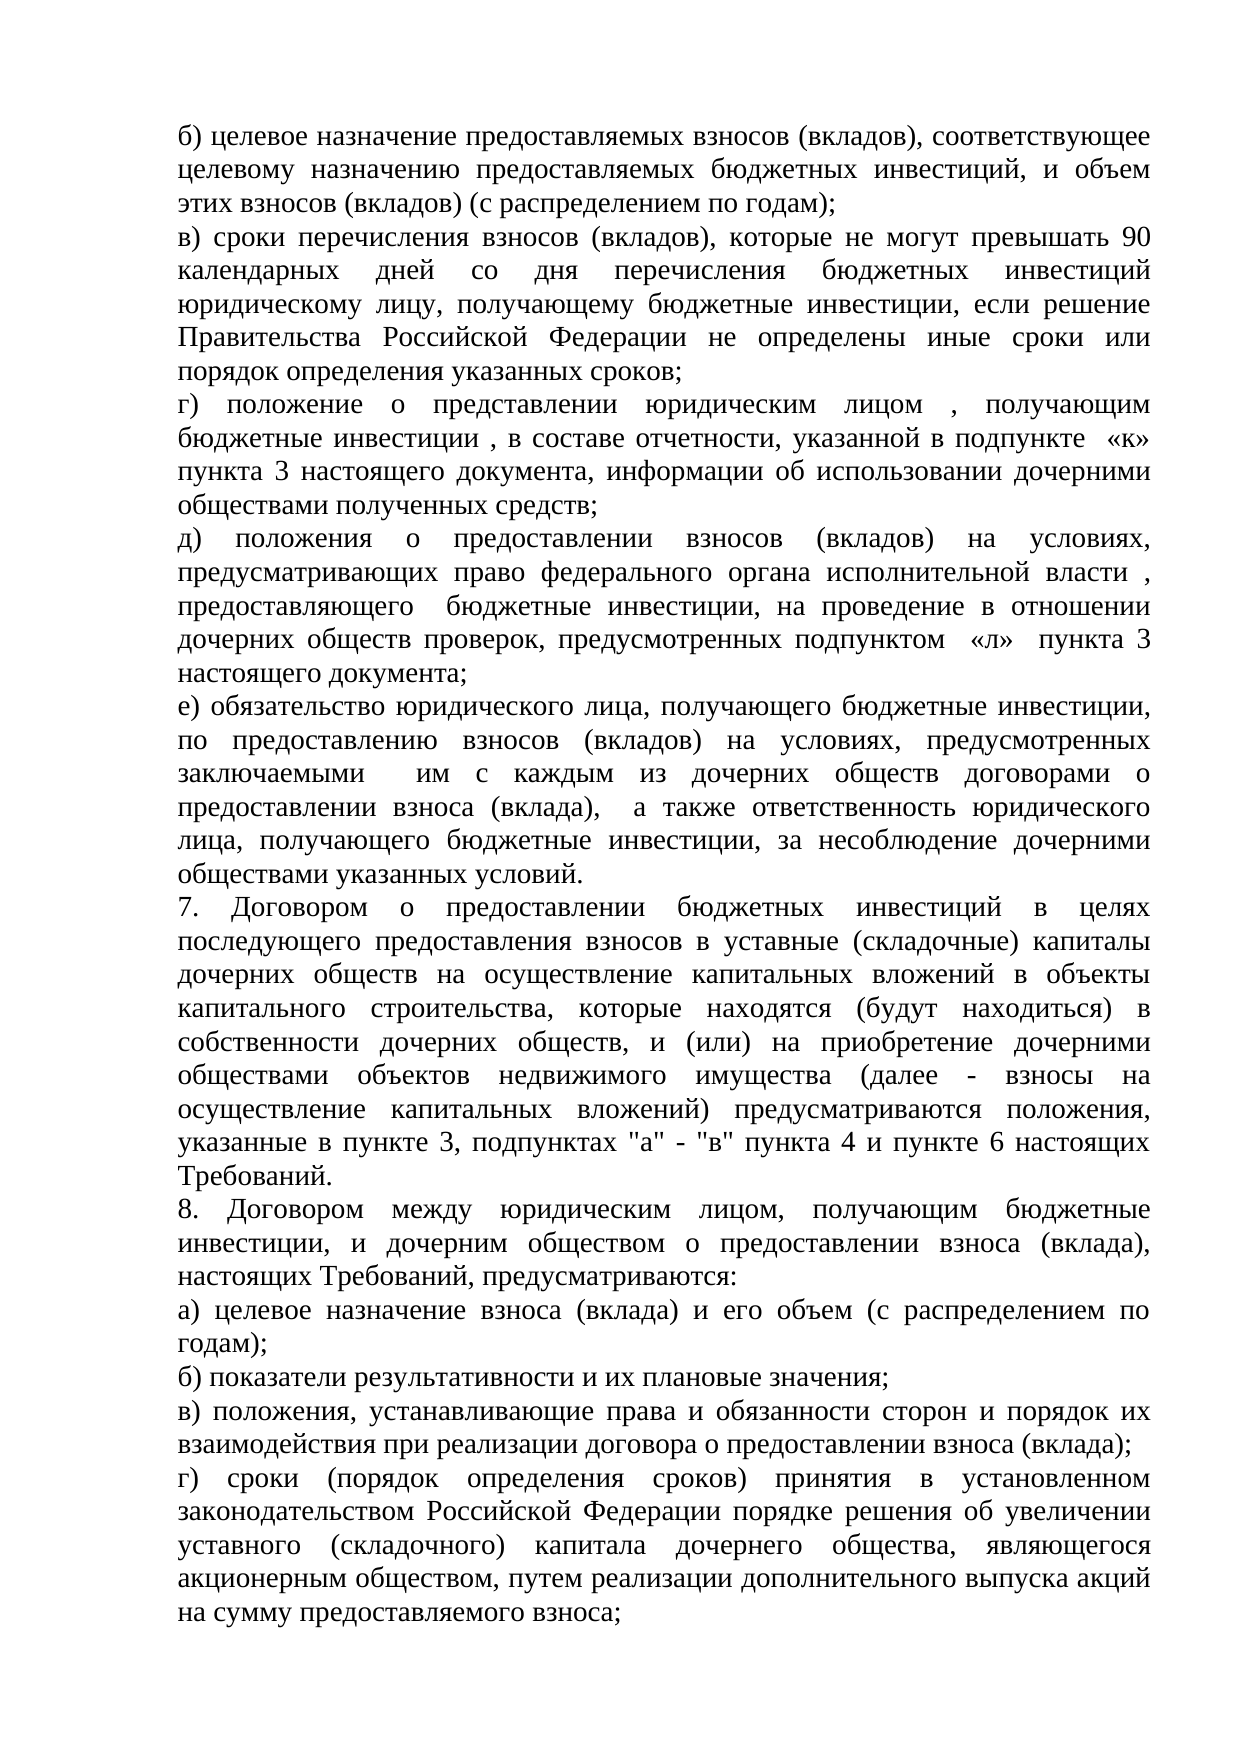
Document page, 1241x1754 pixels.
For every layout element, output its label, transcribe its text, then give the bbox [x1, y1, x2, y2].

text г) положение о представлении юридическим лицом , получающим бюджетные инвестиции , в составе отчетности, указанной в подпункте «к» пункта 3 настоящего документа, информации об использовании дочерними обществами полученных средств; [177, 386, 1152, 521]
text 8. Договором между юридическим лицом, получающим бюджетные инвестиции, и дочерним обществом о предоставлении взноса (вклада), настоящих Требований, предусматриваются: [177, 1191, 1152, 1292]
text г) сроки (порядок определения сроков) принятия в установленном законодательством Российской Федерации порядке решения об увеличении уставного (складочного) капитала дочернего общества, являющегося акционерным обществом, путем реализации дополнительного выпуска акций на сумму предоставляемого взноса; [177, 1460, 1152, 1627]
text д) положения о предоставлении взносов (вкладов) на условиях, предусматривающих право федерального органа исполнительной власти , предоставляющего бюджетные инвестиции, на проведение в отношении дочерних обществ проверок, предусмотренных подпунктом «л» пункта 3 настоящего документа; [177, 521, 1152, 688]
text е) обязательство юридического лица, получающего бюджетные инвестиции, по предоставлению взносов (вкладов) на условиях, предусмотренных заключаемыми им с каждым из дочерних обществ договорами о предоставлении взноса (вклада), а также ответственность юридического лица, получающего бюджетные инвестиции, за несоблюдение дочерними обществами указанных условий. [177, 688, 1152, 889]
text а) целевое назначение взноса (вклада) и его объем (с распределением по годам); [177, 1292, 1152, 1359]
text б) целевое назначение предоставляемых взносов (вкладов), соответствующее целевому назначению предоставляемых бюджетных инвестиций, и объем этих взносов (вкладов) (с распределением по годам); [177, 118, 1152, 219]
text 7. Договором о предоставлении бюджетных инвестиций в целях последующего предоставления взносов в уставные (складочные) капиталы дочерних обществ на осуществление капитальных вложений в объекты капитального строительства, которые находятся (будут находиться) в собственности дочерних обществ, и (или) на приобретение дочерними обществами объектов недвижимого имущества (далее - взносы на осуществление капитальных вложений) предусматриваются положения, указанные в пункте 3, подпунктах "а" - "в" пункта 4 и пункте 6 настоящих Требований. [177, 889, 1152, 1191]
text б) показатели результативности и их плановые значения; [177, 1359, 1152, 1393]
text в) положения, устанавливающие права и обязанности сторон и порядок их взаимодействия при реализации договора о предоставлении взноса (вклада); [177, 1393, 1152, 1460]
text в) сроки перечисления взносов (вкладов), которые не могут превышать 90 календарных дней со дня перечисления бюджетных инвестиций юридическому лицу, получающему бюджетные инвестиции, если решение Правительства Российской Федерации не определены иные сроки или порядок определения указанных сроков; [177, 219, 1152, 386]
